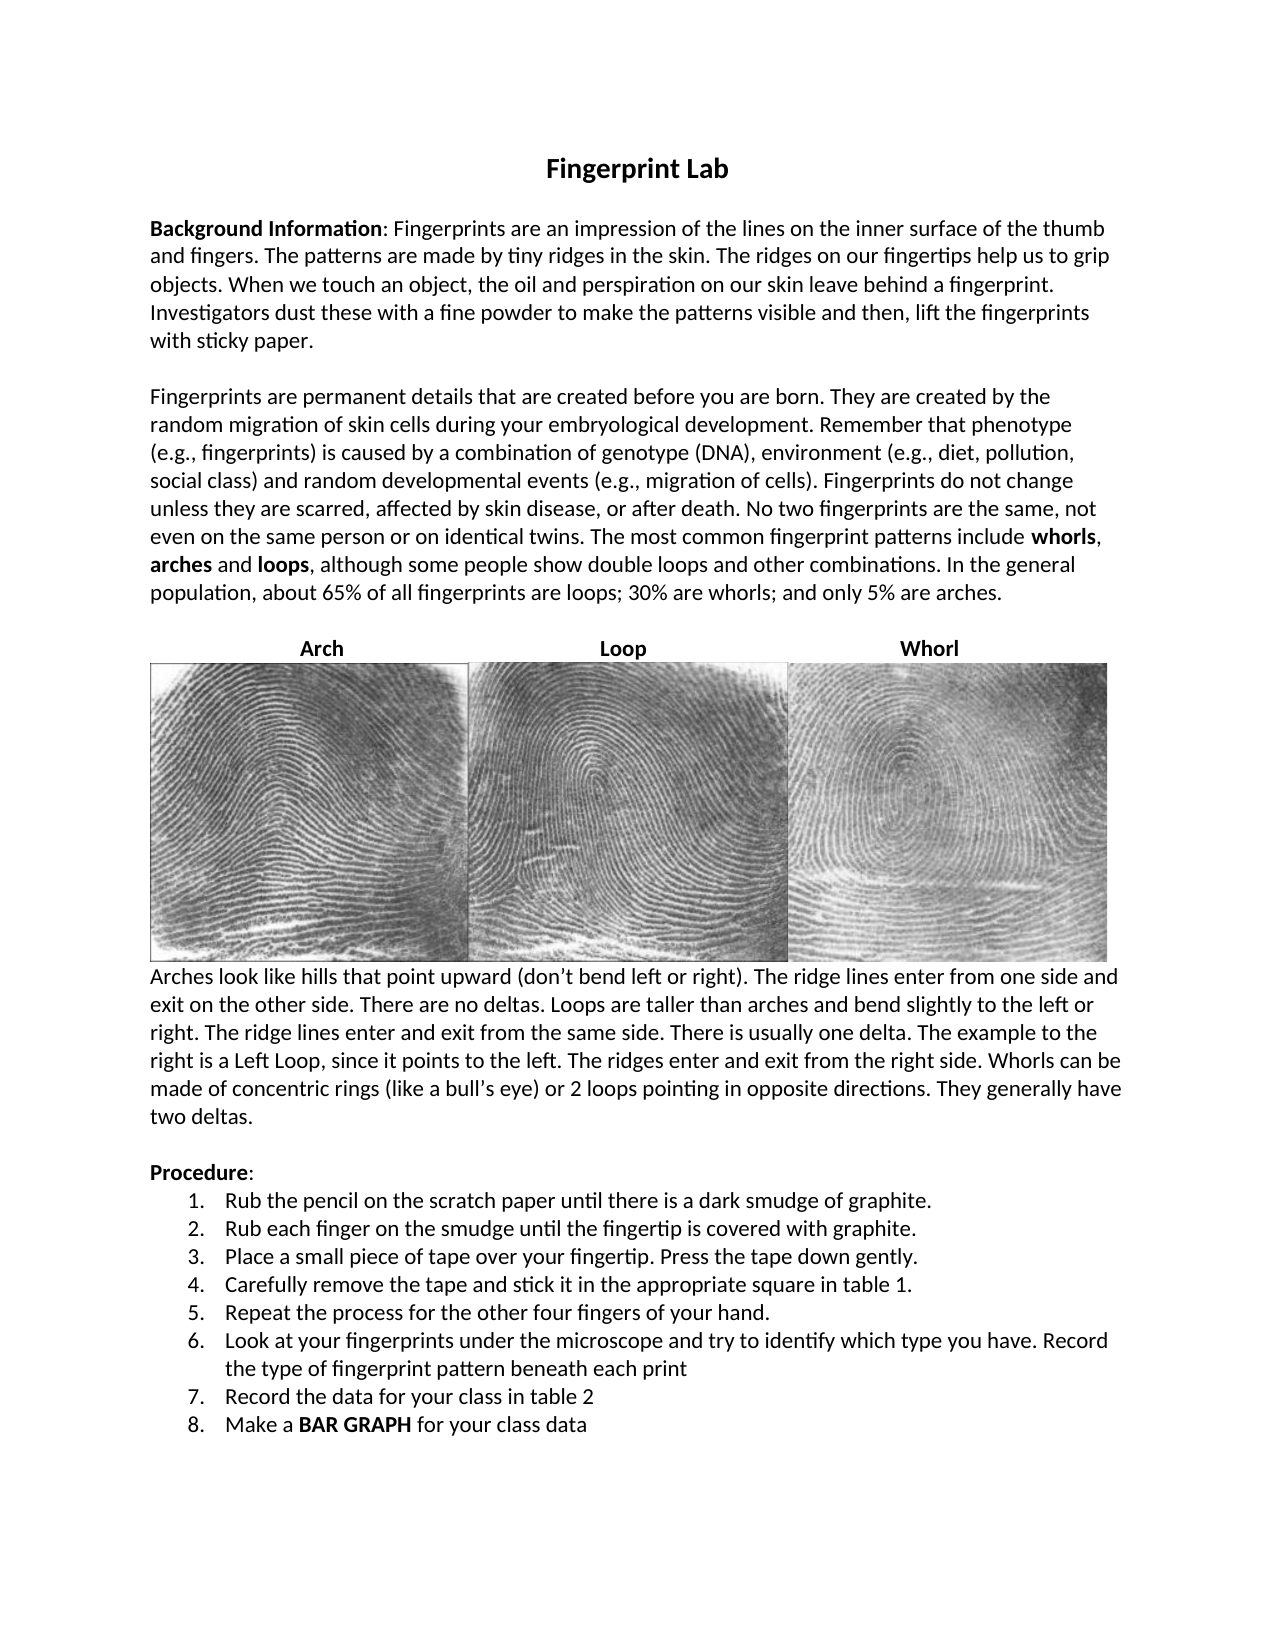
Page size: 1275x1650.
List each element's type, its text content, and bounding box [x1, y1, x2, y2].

list Make a BAR GRAPH for your class data [187, 1410, 1125, 1438]
text Procedure: [150, 1158, 1125, 1186]
text Fingerprints are permanent details that are created before you are born. They are created by the random migration of skin cells during your embryological development. Remember that phenotype (e.g., fingerprints) is caused by a combination of genotype (DNA), environment (e.g., diet, pollution, social class) and random developmental events (e.g., migration of cells). Fingerprints do not change unless they are scarred, affected by skin disease, or after death. No two fingerprints are the same, not even on the same person or on identical twins. The most common fingerprint patterns include whorls, arches and loops, although some people show double loops and other combinations. In the general population, about 65% of all fingerprints are loops; 30% are whorls; and only 5% are arches. [150, 382, 1125, 606]
list Carefully remove the tape and stick it in the appropriate square in table 1. [187, 1270, 1125, 1298]
list Look at your fingerprints under the microscope and try to identify which type you have. Record the type of fingerprint pattern beneath each print [187, 1326, 1125, 1382]
list Repeat the process for the other four fingers of your hand. [187, 1298, 1125, 1326]
text Arches look like hills that point upward (don’t bend left or right). The ridge lines enter from one side and exit on the other side. There are no deltas. Loops are taller than arches and bend slightly to the left or right. The ridge lines enter and exit from the same side. There is usually one delta. The example to the right is a Left Loop, since it points to the left. The ridges enter and exit from the right side. Whorls can be made of concentric rings (like a bull’s eye) or 2 loops pointing in opposite directions. They generally have two deltas. [150, 962, 1125, 1130]
picture [150, 662, 1108, 962]
text Fingerprint Lab [150, 150, 1125, 186]
list Rub each finger on the smudge until the fingertip is covered with graphite. [187, 1214, 1125, 1242]
text Background Information: Fingerprints are an impression of the lines on the inner surface of the thumb and fingers. The patterns are made by tiny ridges in the skin. The ridges on our fingertips help us to grip objects. When we touch an object, the oil and perspiration on our skin leave behind a fingerprint. Investigators dust these with a fine powder to make the patterns visible and then, lift the fingerprints with sticky paper. [150, 214, 1125, 354]
list Place a small piece of tape over your fingertip. Press the tape down gently. [187, 1242, 1125, 1270]
list Record the data for your class in table 2 [187, 1382, 1125, 1410]
list Rub the pencil on the scratch paper until there is a dark smudge of graphite. [187, 1186, 1125, 1214]
text Arch Loop Whorl [225, 634, 1125, 662]
